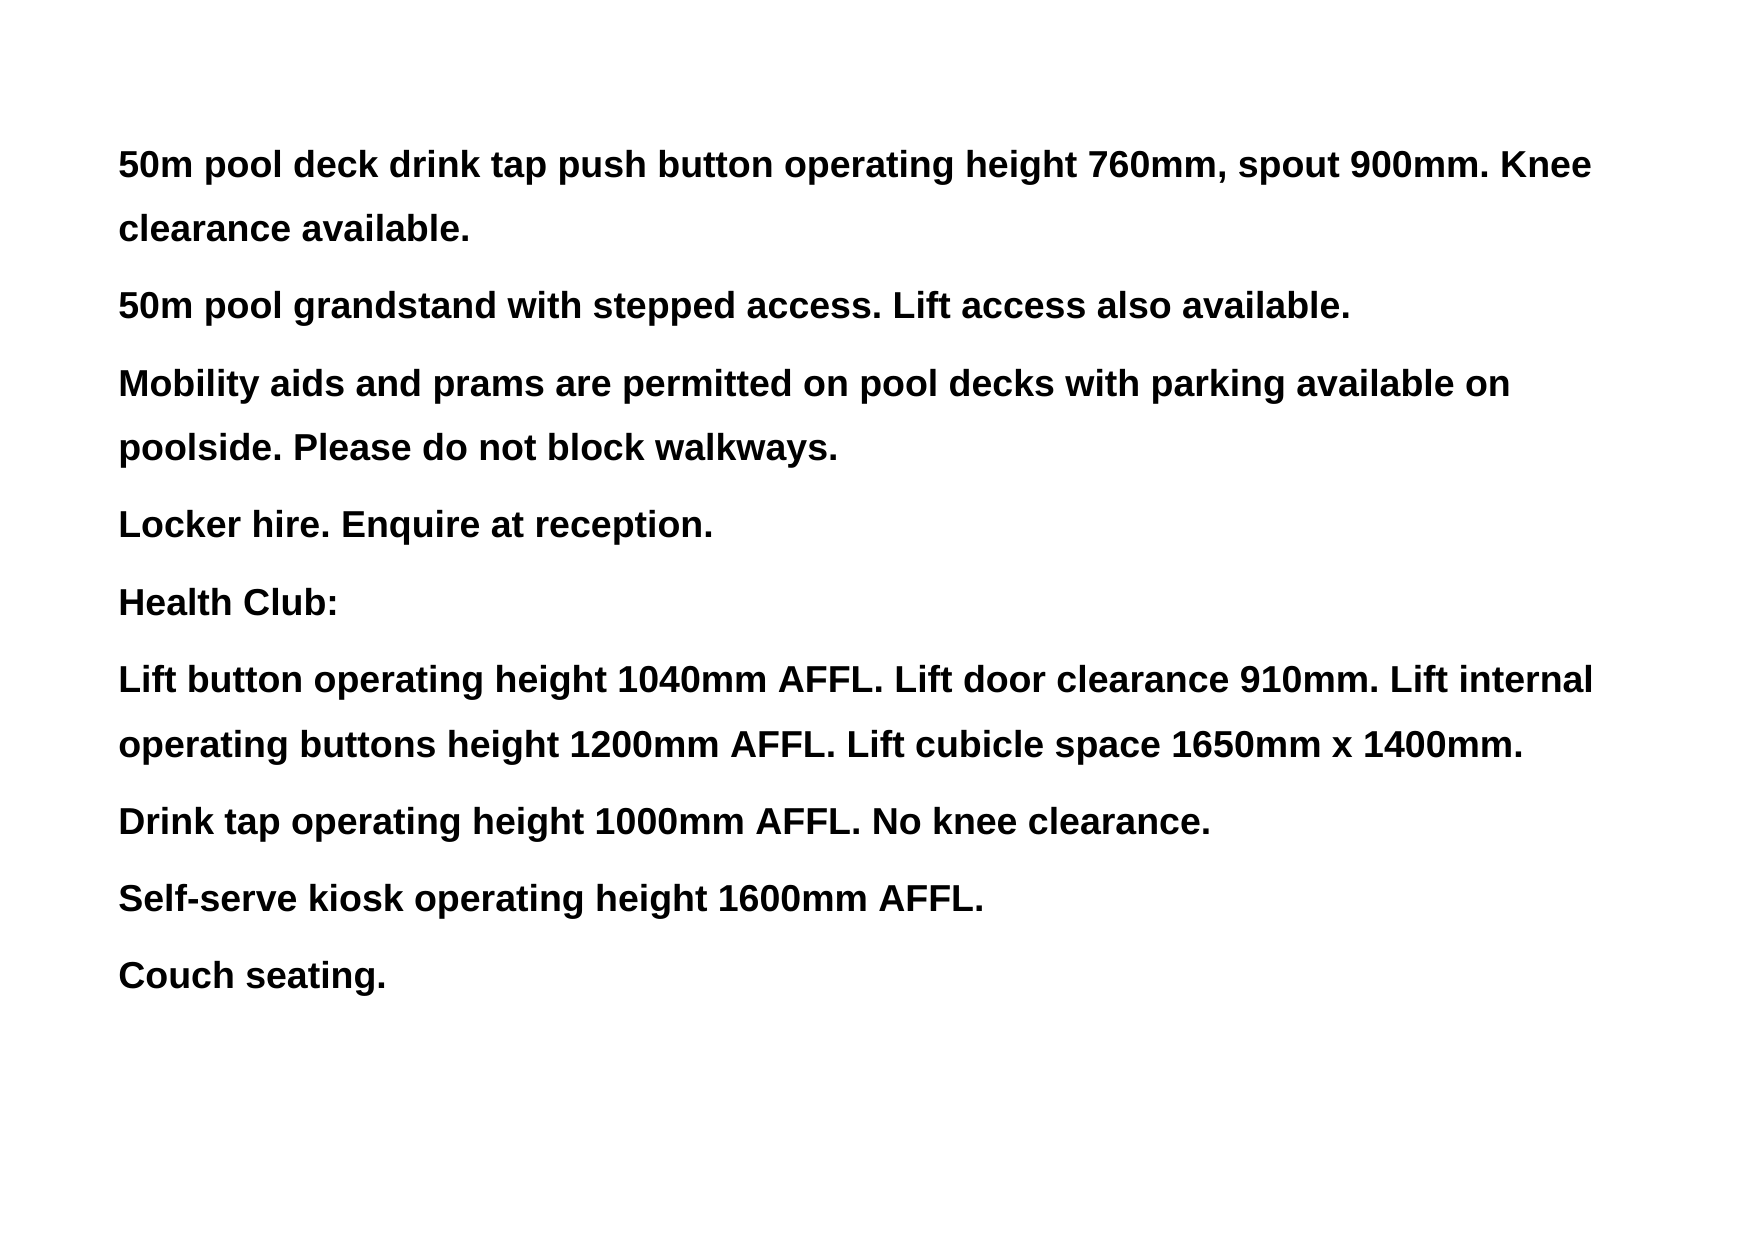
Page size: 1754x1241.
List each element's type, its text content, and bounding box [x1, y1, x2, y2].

text Health Club: [118, 580, 1636, 623]
text Locker hire. Enquire at reception. [118, 503, 1636, 546]
text Lift button operating height 1040mm AFFL. Lift door clearance 910mm. Lift internal operating buttons height 1200mm AFFL. Lift cubicle space 1650mm x 1400mm. [118, 657, 1636, 765]
text 50m pool deck drink tap push button operating height 760mm, spout 900mm. Knee clearance available. [118, 142, 1636, 249]
text Couch seating. [118, 953, 1636, 996]
text Self-serve kiosk operating height 1600mm AFFL. [118, 876, 1636, 919]
text 50m pool grandstand with stepped access. Lift access also available. [118, 284, 1636, 327]
text Mobility aids and prams are permitted on pool decks with parking available on poolside. Please do not block walkways. [118, 361, 1636, 469]
text Drink tap operating height 1000mm AFFL. No knee clearance. [118, 799, 1636, 842]
